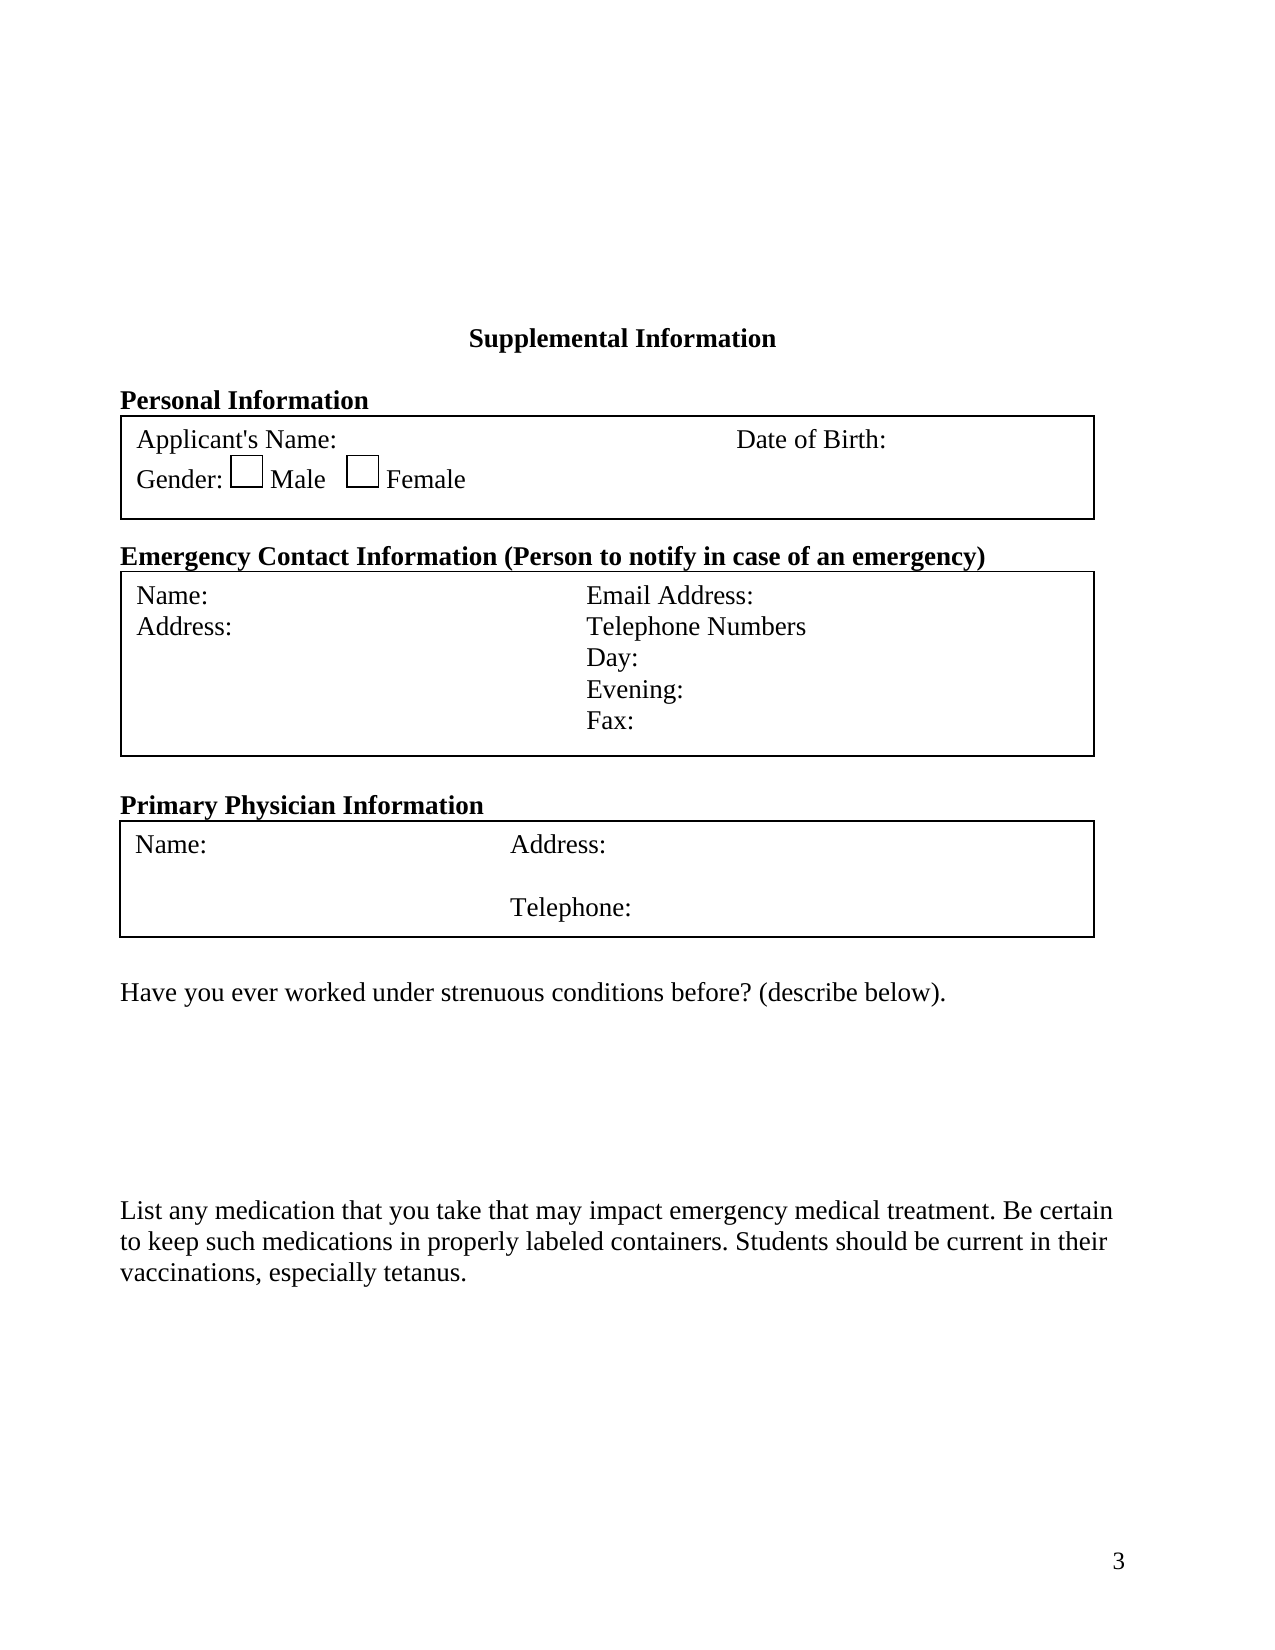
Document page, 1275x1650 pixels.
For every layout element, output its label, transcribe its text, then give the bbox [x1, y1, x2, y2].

text Have you ever worked under strenuous conditions before? (describe below). [120, 976, 1125, 1007]
text List any medication that you take that may impact emergency medical treatment. Be certain to keep such medications in properly labeled containers. Students should be current in their vaccinations, especially tetanus. [120, 1194, 1125, 1287]
text Emergency Contact Information (Person to notify in case of an emergency) [120, 540, 1125, 571]
text Personal Information [120, 384, 1125, 415]
text Primary Physician Information [120, 789, 1125, 820]
text Supplemental Information [120, 322, 1125, 353]
